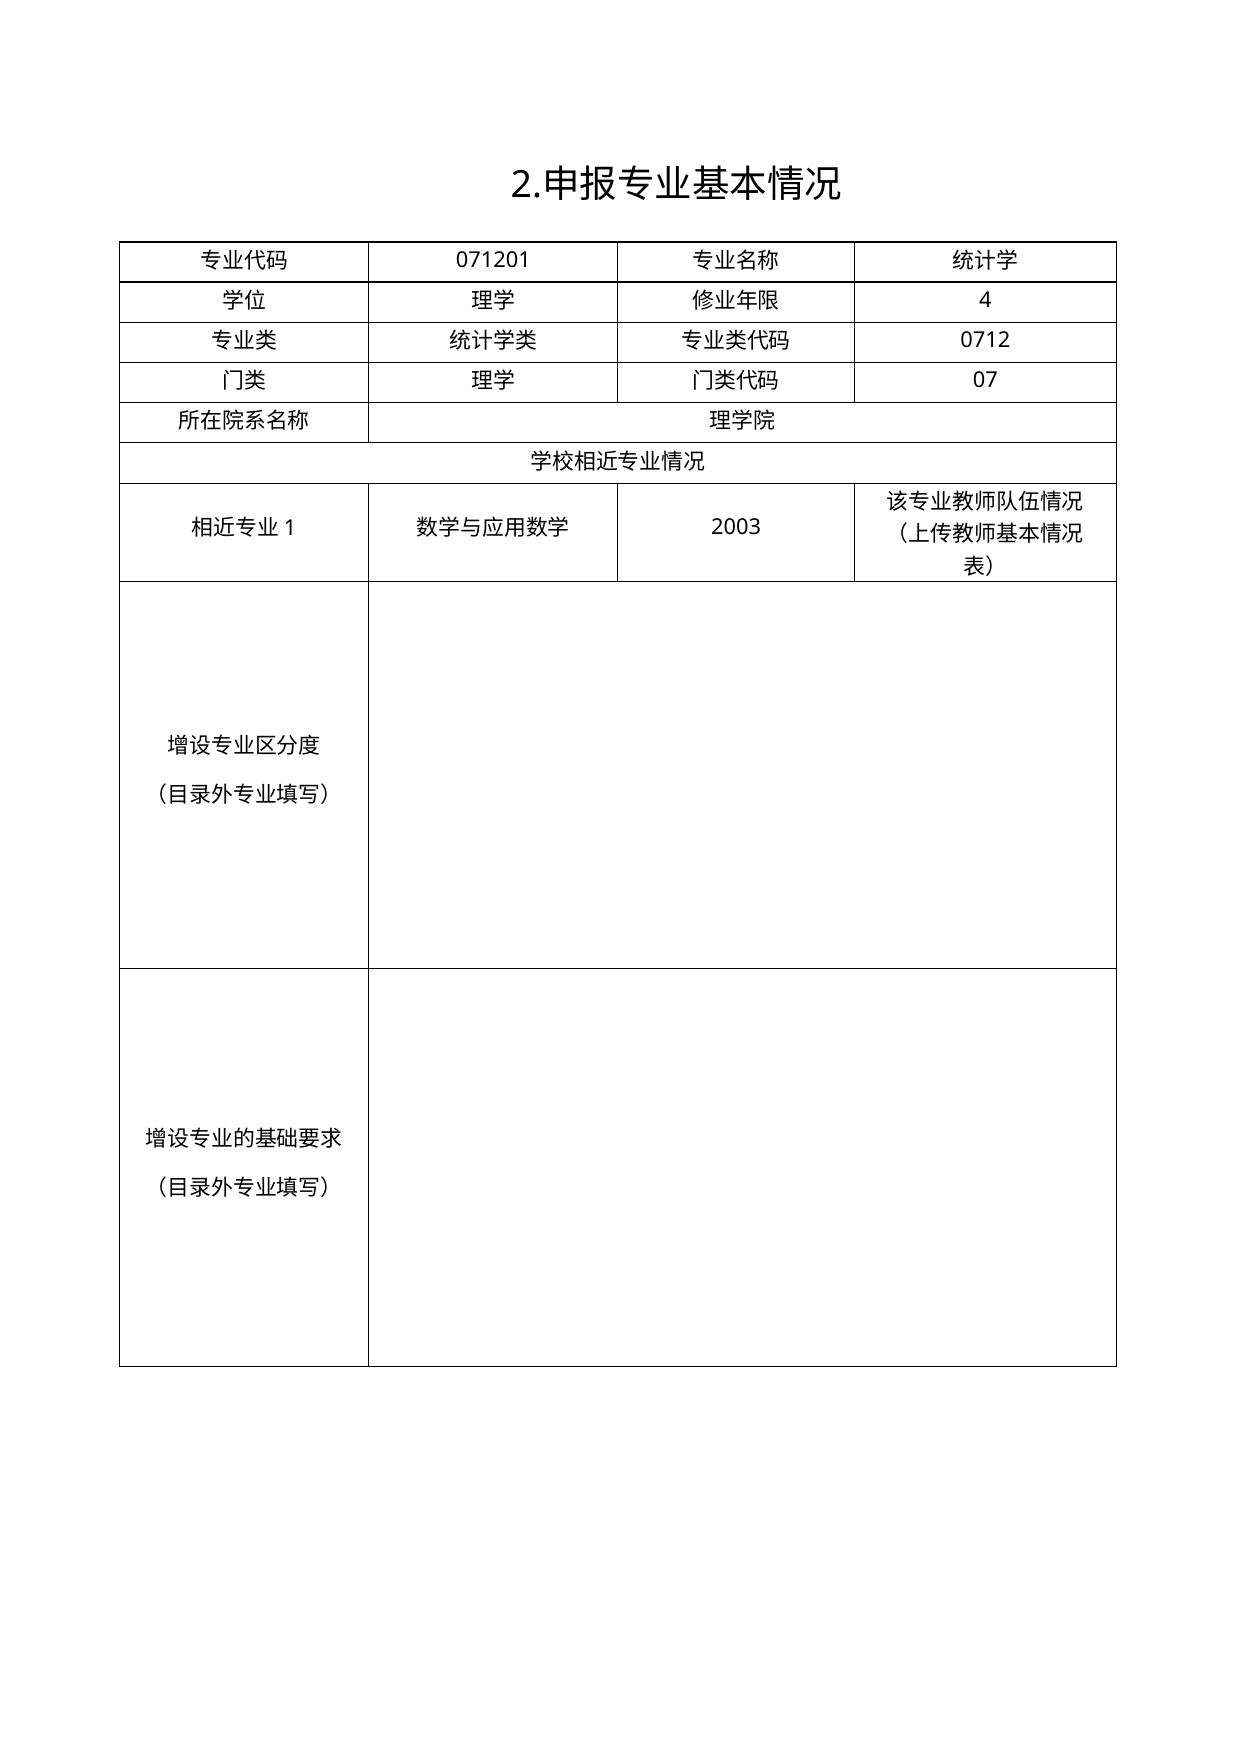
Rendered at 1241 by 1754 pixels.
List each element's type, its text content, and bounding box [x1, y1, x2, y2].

table_cell 增设专业的基础要求 （目录外专业填写） [120, 969, 368, 1366]
table_header 专业代码 [120, 243, 368, 281]
table_cell 学位 [120, 283, 368, 322]
table_cell 专业类 [120, 323, 368, 362]
table_cell 专业类代码 [618, 323, 854, 362]
table_cell 4 [855, 283, 1116, 322]
table_cell 学校相近专业情况 [120, 443, 1116, 482]
table_cell 理学 [369, 363, 617, 402]
table_cell 修业年限 [618, 283, 854, 322]
table_cell 07 [855, 363, 1116, 402]
table_header 专业名称 [618, 243, 854, 281]
table_cell 门类 [120, 363, 368, 402]
table_header 统计学 [855, 243, 1116, 281]
table_cell [369, 582, 1116, 967]
table_cell 2003 [618, 484, 854, 581]
table_header 071201 [369, 243, 617, 281]
table_cell 增设专业区分度 （目录外专业填写） [120, 582, 368, 967]
table_cell 0712 [855, 323, 1116, 362]
table_cell 门类代码 [618, 363, 854, 402]
text 2.申报专业基本情况 [131, 149, 1172, 214]
table_cell [369, 969, 1116, 1366]
table_cell 理学 [369, 283, 617, 322]
table_cell 该专业教师队伍情况 （上传教师基本情况表） [855, 484, 1116, 581]
table_cell 相近专业1 [120, 484, 368, 581]
table_cell 数学与应用数学 [369, 484, 617, 581]
table_cell 所在院系名称 [120, 403, 368, 442]
table_cell 理学院 [369, 403, 1116, 442]
table_cell 统计学类 [369, 323, 617, 362]
